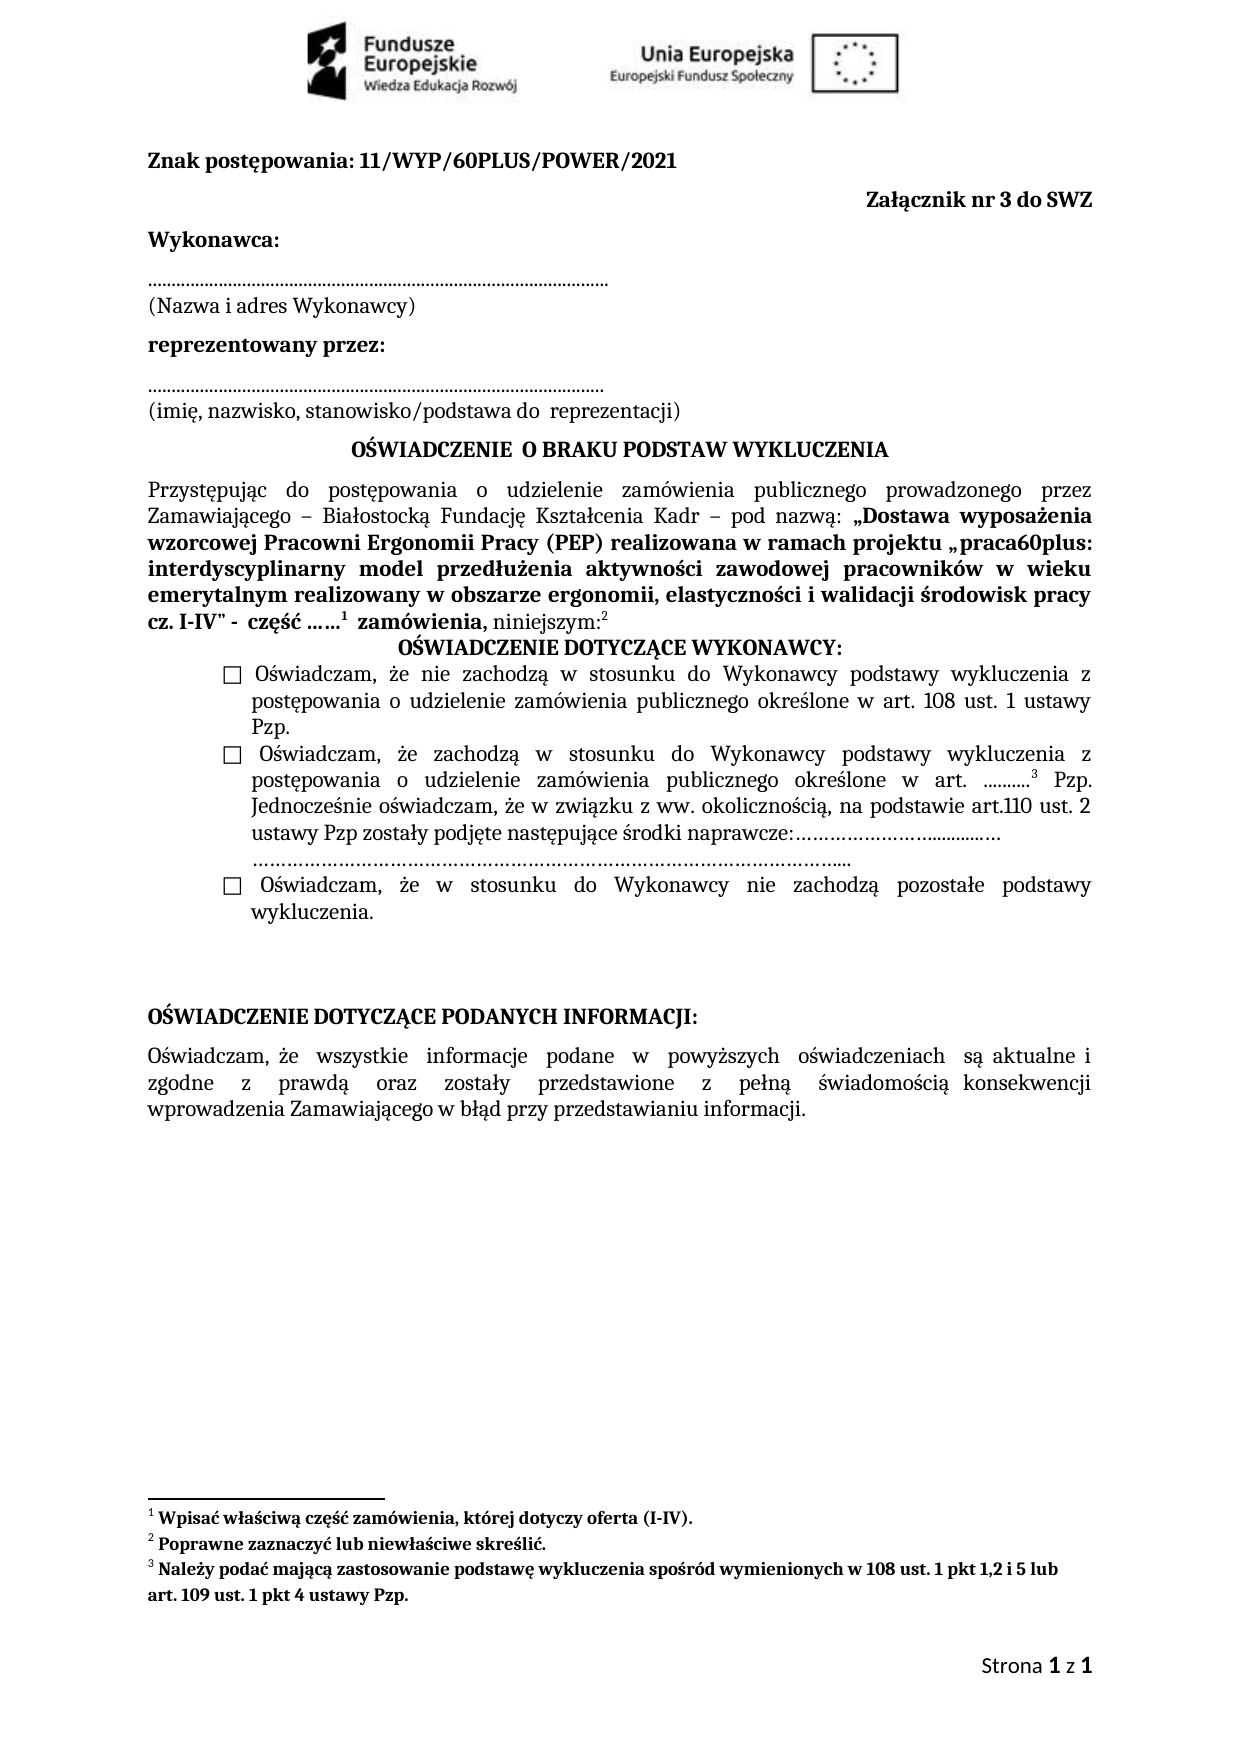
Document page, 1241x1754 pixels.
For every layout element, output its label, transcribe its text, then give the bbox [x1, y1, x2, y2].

picture [307, 15, 933, 122]
text Wykonawca: [148, 227, 1092, 253]
text Znak postępowania: 11/WYP/60PLUS/POWER/2021 [148, 148, 1092, 174]
text Oświadczam, że wszystkie informacje podane w powyższych oświadczeniach są aktualne i zgodne z prawdą oraz zostały przedstawione z pełną świadomością konsekwencji wprowadzenia Zamawiającego w błąd przy przedstawianiu informacji. [148, 1043, 1092, 1122]
list □ Oświadczam, że w stosunku do Wykonawcy nie zachodzą pozostałe podstawy wykluczenia. [221, 872, 1092, 925]
text OŚWIADCZENIE DOTYCZĄCE WYKONAWCY: [148, 635, 1092, 661]
text .................................................................................................. [148, 266, 1092, 292]
text OŚWIADCZENIE DOTYCZĄCE PODANYCH INFORMACJI: [148, 1004, 1092, 1030]
text □ Oświadczam, że nie zachodzą w stosunku do Wykonawcy podstawy wykluczenia z postępowania o udzielenie zamówienia publicznego określone w art. 108 ust. 1 ustawy Pzp. [221, 661, 1092, 740]
text (imię, nazwisko, stanowisko/podstawa do reprezentacji) [148, 398, 1092, 424]
text Załącznik nr 3 do SWZ [148, 187, 1092, 213]
text reprezentowany przez: [148, 332, 1092, 358]
list …………………………………………………………………………………………... [251, 846, 1092, 872]
list □ Oświadczam, że zachodzą w stosunku do Wykonawcy podstawy wykluczenia z postępowania o udzielenie zamówienia publicznego określone w art. .......... Pzp. Jednocześnie oświadczam, że w związku z ww. okolicznością, na podstawie art.110 ust. 2 ustawy Pzp zostały podjęte następujące środki naprawcze:……………………...........… [221, 740, 1092, 846]
text OŚWIADCZENIE O BRAKU PODSTAW WYKLUCZENIA [148, 437, 1092, 464]
text ................................................................................................. [148, 371, 1092, 398]
text Przystępując do postępowania o udzielenie zamówienia publicznego prowadzonego przez Zamawiającego – Białostocką Fundację Kształcenia Kadr – pod nazwą: „Dostawa wyposażenia wzorcowej Pracowni Ergonomii Pracy (PEP) realizowana w ramach projektu „praca60plus: interdyscyplinarny model przedłużenia aktywności zawodowej pracowników w wieku emerytalnym realizowany w obszarze ergonomii, elastyczności i walidacji środowisk pracy cz. I-IV” - część …… zamówienia, niniejszym: [148, 477, 1092, 635]
text (Nazwa i adres Wykonawcy) [148, 292, 1092, 319]
